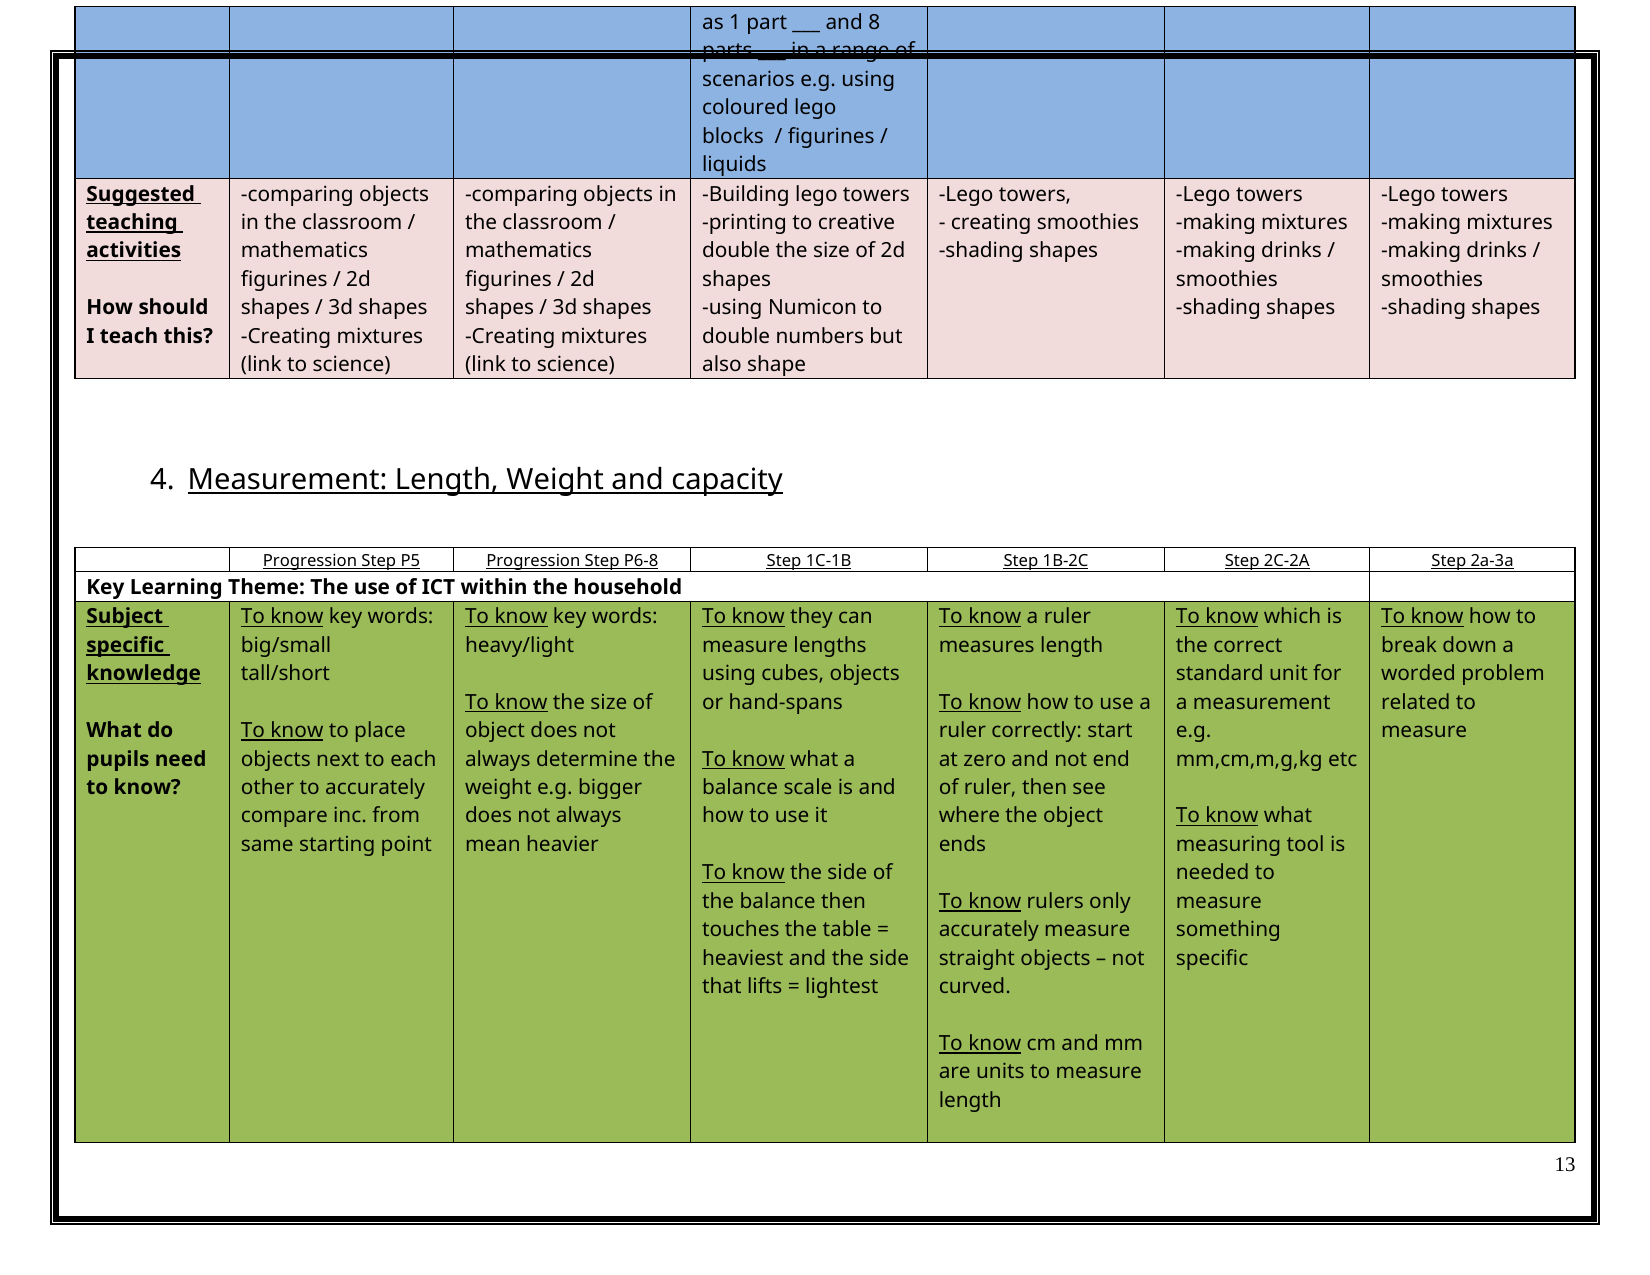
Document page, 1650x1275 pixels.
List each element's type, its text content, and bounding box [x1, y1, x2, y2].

table_cell -Building lego towers -printing to creative double the size of 2d shapes -using Numicon to double numbers but also shape [691, 179, 927, 378]
table_cell -Lego towers -making mixtures -making drinks / smoothies -shading shapes [1370, 179, 1574, 378]
table_header Step 2a-3a [1370, 548, 1574, 571]
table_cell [1370, 7, 1574, 50]
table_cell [1165, 59, 1369, 178]
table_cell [230, 59, 453, 178]
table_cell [1370, 59, 1574, 178]
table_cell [230, 7, 453, 50]
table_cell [691, 7, 927, 50]
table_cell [1165, 602, 1369, 1142]
list Measurement: Length, Weight and capacity [150, 458, 1575, 498]
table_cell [454, 7, 690, 50]
table_cell -Lego towers, - creating smoothies -shading shapes [928, 179, 1164, 378]
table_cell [76, 602, 229, 1142]
table_header Progression Step P5 [230, 548, 453, 571]
table_cell -comparing objects in the classroom / mathematics figurines / 2d shapes / 3d shapes -Creating mixtures (link to science) [454, 179, 690, 378]
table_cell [76, 7, 229, 50]
table_header Step 1B-2C [928, 548, 1164, 571]
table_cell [1165, 7, 1369, 50]
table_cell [454, 602, 690, 1142]
table_header [76, 548, 229, 571]
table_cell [454, 59, 690, 178]
table_header Step 2C-2A [1165, 548, 1369, 571]
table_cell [1370, 602, 1574, 1142]
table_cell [928, 59, 1164, 178]
table_header Progression Step P6-8 [454, 548, 690, 571]
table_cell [928, 602, 1164, 1142]
table_cell -Lego towers -making mixtures -making drinks / smoothies -shading shapes [1165, 179, 1369, 378]
table_header Step 1C-1B [691, 548, 927, 571]
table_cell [928, 7, 1164, 50]
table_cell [691, 602, 927, 1142]
table_cell -comparing objects in the classroom / mathematics figurines / 2d shapes / 3d shapes -Creating mixtures (link to science) [230, 179, 453, 378]
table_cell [76, 59, 229, 178]
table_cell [691, 59, 927, 178]
table_cell [1370, 572, 1574, 601]
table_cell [230, 602, 453, 1142]
table_cell Suggested teaching activities How should I teach this? [76, 179, 229, 378]
table_cell Key Learning Theme: The use of ICT within the household [76, 572, 1369, 601]
